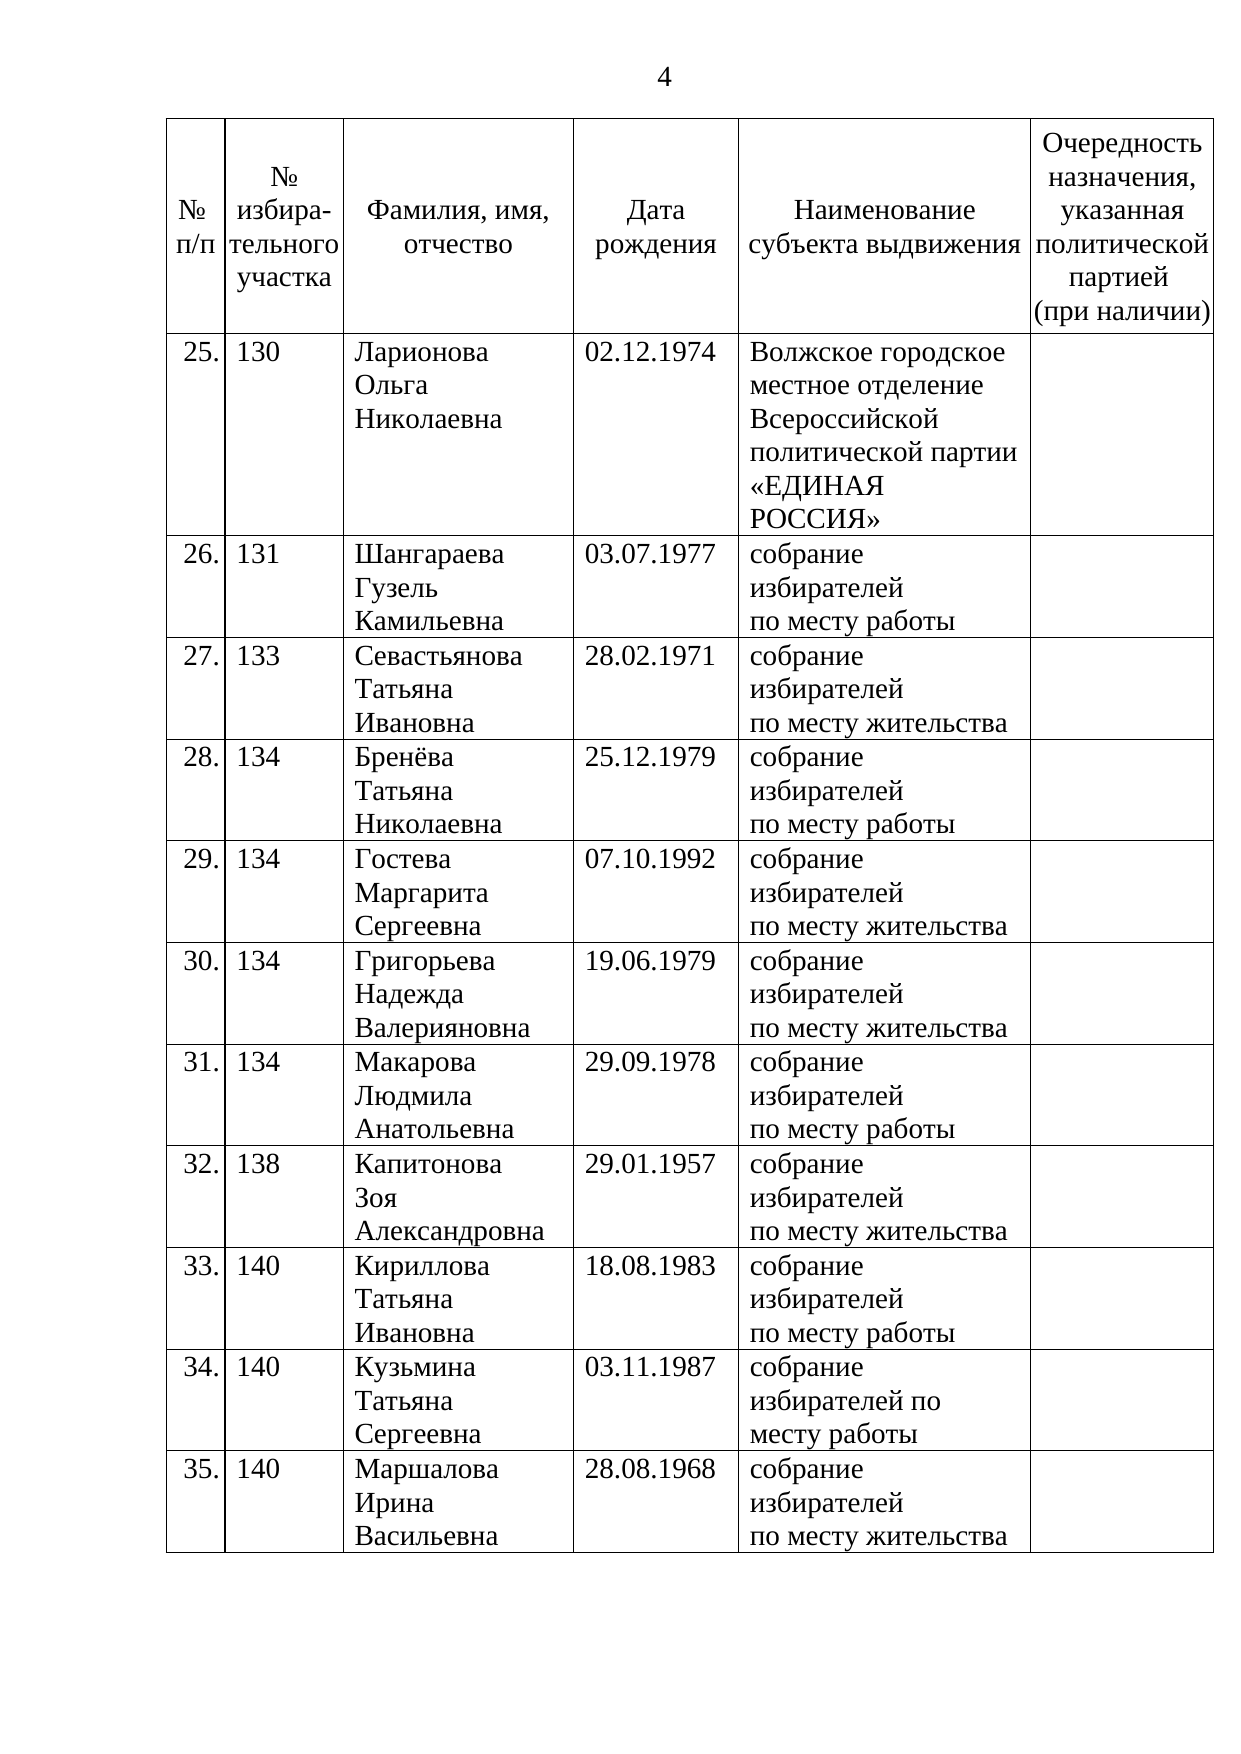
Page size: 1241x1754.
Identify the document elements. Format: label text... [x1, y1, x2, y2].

table_cell собрание избирателей по месту работы [739, 1045, 1030, 1145]
table_header № избира-тельного участка [226, 119, 343, 333]
table_cell [1031, 1045, 1213, 1145]
table_cell 29.01.1957 [574, 1146, 738, 1247]
table_cell [167, 1350, 224, 1450]
table_cell 28.02.1971 [574, 638, 738, 738]
table_cell собрание избирателей по месту работы [739, 740, 1030, 840]
table_cell Волжское городское местное отделение Всероссийской политической партии «ЕДИНАЯ РОССИЯ» [739, 334, 1030, 535]
table_cell 134 [226, 1045, 343, 1145]
table_cell собрание избирателей по месту жительства [739, 638, 1030, 738]
table_cell собрание избирателей по месту жительства [739, 943, 1030, 1043]
table_header Наименование субъекта выдвижения [739, 119, 1030, 333]
table_cell [167, 943, 224, 1043]
table_cell [167, 1451, 224, 1552]
table_cell [167, 740, 224, 840]
table_cell 130 [226, 334, 343, 535]
table_cell Кириллова Татьяна Ивановна [344, 1248, 573, 1348]
table_cell собрание избирателей по месту жительства [739, 1451, 1030, 1552]
table_cell 29.09.1978 [574, 1045, 738, 1145]
table_cell Маршалова Ирина Васильевна [344, 1451, 573, 1552]
table_cell 133 [226, 638, 343, 738]
table_cell 19.06.1979 [574, 943, 738, 1043]
table_cell 03.11.1987 [574, 1350, 738, 1450]
table_cell 140 [226, 1451, 343, 1552]
table_cell 134 [226, 740, 343, 840]
table_cell Капитонова Зоя Александровна [344, 1146, 573, 1247]
table_cell [1031, 943, 1213, 1043]
table_cell 134 [226, 841, 343, 942]
table_cell [167, 334, 224, 535]
table_cell Макарова Людмила Анатольевна [344, 1045, 573, 1145]
table_cell собрание избирателей по месту работы [739, 1350, 1030, 1450]
table_cell Шангараева Гузель Камильевна [344, 536, 573, 637]
table_cell Ларионова Ольга Николаевна [344, 334, 573, 535]
table_cell [167, 536, 224, 637]
table_cell [1031, 1248, 1213, 1348]
table_cell [167, 841, 224, 942]
table_cell собрание избирателей по месту жительства [739, 841, 1030, 942]
table_cell 25.12.1979 [574, 740, 738, 840]
table_cell [1031, 1146, 1213, 1247]
table_cell 07.10.1992 [574, 841, 738, 942]
table_cell [1031, 536, 1213, 637]
table_cell 134 [226, 943, 343, 1043]
table_cell [1031, 1350, 1213, 1450]
table_cell [167, 638, 224, 738]
table_cell 18.08.1983 [574, 1248, 738, 1348]
table_header Дата рождения [574, 119, 738, 333]
table_header Фамилия, имя, отчество [344, 119, 573, 333]
table_cell Гостева Маргарита Сергеевна [344, 841, 573, 942]
table_cell 131 [226, 536, 343, 637]
table_cell [1031, 334, 1213, 535]
table_cell [167, 1146, 224, 1247]
table_cell собрание избирателей по месту работы [739, 536, 1030, 637]
table_cell [1031, 841, 1213, 942]
table_cell [167, 1045, 224, 1145]
table_cell [167, 1248, 224, 1348]
table_cell 03.07.1977 [574, 536, 738, 637]
table_cell Кузьмина Татьяна Сергеевна [344, 1350, 573, 1450]
table_cell Григорьева Надежда Валерияновна [344, 943, 573, 1043]
table_cell Севастьянова Татьяна Ивановна [344, 638, 573, 738]
table_cell собрание избирателей по месту жительства [739, 1146, 1030, 1247]
table_cell 02.12.1974 [574, 334, 738, 535]
table_cell [1031, 1451, 1213, 1552]
table_cell 140 [226, 1248, 343, 1348]
table_cell [1031, 638, 1213, 738]
table_cell 138 [226, 1146, 343, 1247]
table_cell Бренёва Татьяна Николаевна [344, 740, 573, 840]
table_header № п/п [167, 119, 224, 333]
table_cell собрание избирателей по месту работы [739, 1248, 1030, 1348]
table_header Очередность назначения, указанная политической партией (при наличии) [1031, 119, 1213, 333]
table_cell 28.08.1968 [574, 1451, 738, 1552]
table_cell 140 [226, 1350, 343, 1450]
table_cell [1031, 740, 1213, 840]
